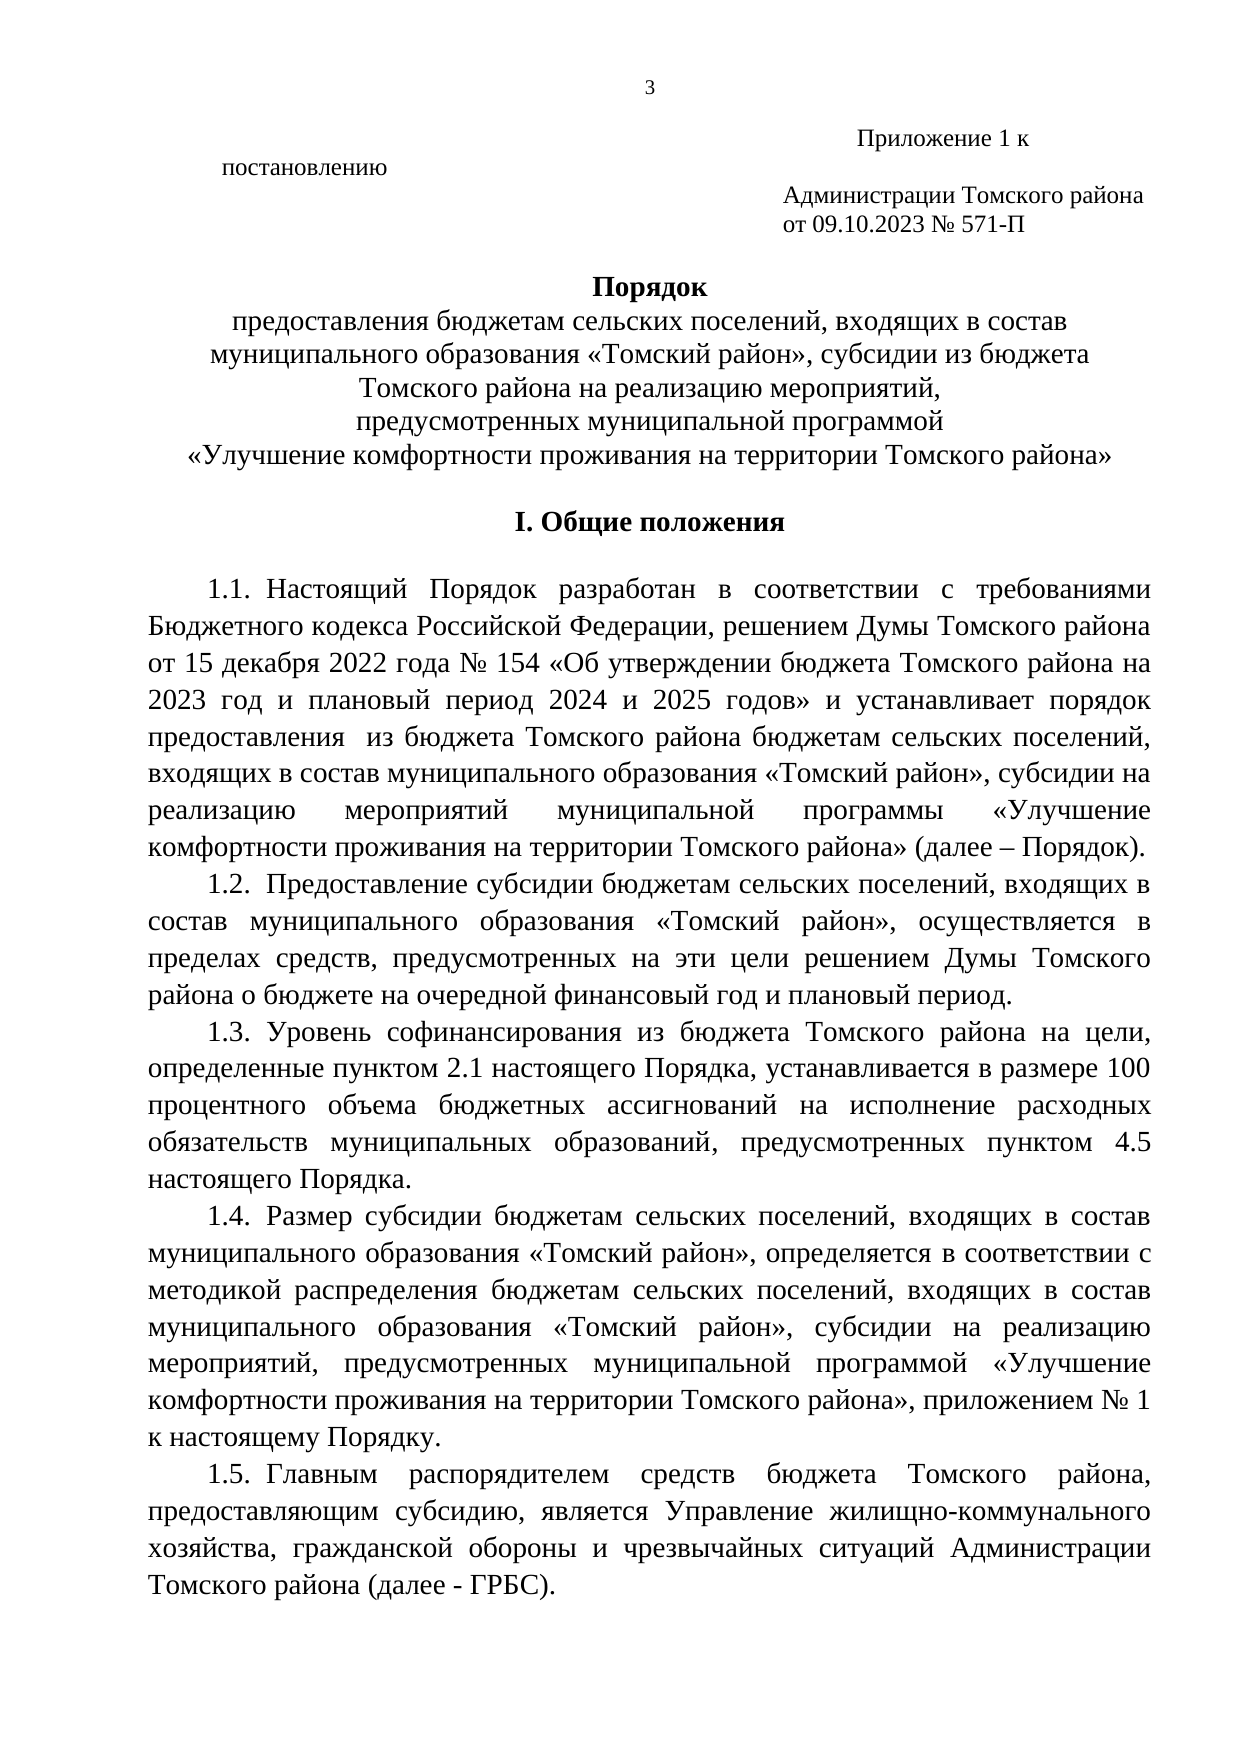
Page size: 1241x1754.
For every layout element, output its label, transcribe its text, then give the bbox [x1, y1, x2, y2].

text Порядок [148, 269, 1152, 303]
text от 09.10.2023 № 571-П [148, 209, 1152, 238]
text «Улучшение комфортности проживания на территории Томского района» [148, 437, 1152, 471]
list Размер субсидии бюджетам сельских поселений, входящих в состав муниципального образования «Томский район», определяется в соответствии с методикой распределения бюджетам сельских поселений, входящих в состав муниципального образования «Томский район», субсидии на реализацию мероприятий, предусмотренных муниципальной программой «Улучшение комфортности проживания на территории Томского района», приложением № 1 к настоящему Порядку. [148, 1198, 1152, 1453]
text Администрации Томского района [148, 181, 1152, 209]
list Главным распорядителем средств бюджета Томского района, предоставляющим субсидию, является Управление жилищно-коммунального хозяйства, гражданской обороны и чрезвычайных ситуаций Администрации Томского района (далее - ГРБС). [148, 1456, 1152, 1600]
list Уровень софинансирования из бюджета Томского района на цели, определенные пунктом 2.1 настоящего Порядка, устанавливается в размере 100 процентного объема бюджетных ассигнований на исполнение расходных обязательств муниципальных образований, предусмотренных пунктом 4.5 настоящего Порядка. [148, 1014, 1152, 1195]
text Приложение 1 к постановлению [222, 123, 1152, 181]
list Предоставление субсидии бюджетам сельских поселений, входящих в состав муниципального образования «Томский район», осуществляется в пределах средств, предусмотренных на эти цели решением Думы Томского района о бюджете на очередной финансовый год и плановый период. [148, 866, 1152, 1010]
list Настоящий Порядок разработан в соответствии с требованиями Бюджетного кодекса Российской Федерации, решением Думы Томского района от 15 декабря 2022 года № 154 «Об утверждении бюджета Томского района на 2023 год и плановый период 2024 и 2025 годов» и устанавливает порядок предоставления из бюджета Томского района бюджетам сельских поселений, входящих в состав муниципального образования «Томский район», субсидии на реализацию мероприятий муниципальной программы «Улучшение комфортности проживания на территории Томского района» (далее – Порядок). [148, 571, 1152, 863]
text I. Общие положения [148, 504, 1152, 538]
text предоставления бюджетам сельских поселений, входящих в состав муниципального образования «Томский район», субсидии из бюджета Томского района на реализацию мероприятий, [148, 303, 1152, 403]
text предусмотренных муниципальной программой [148, 403, 1152, 437]
